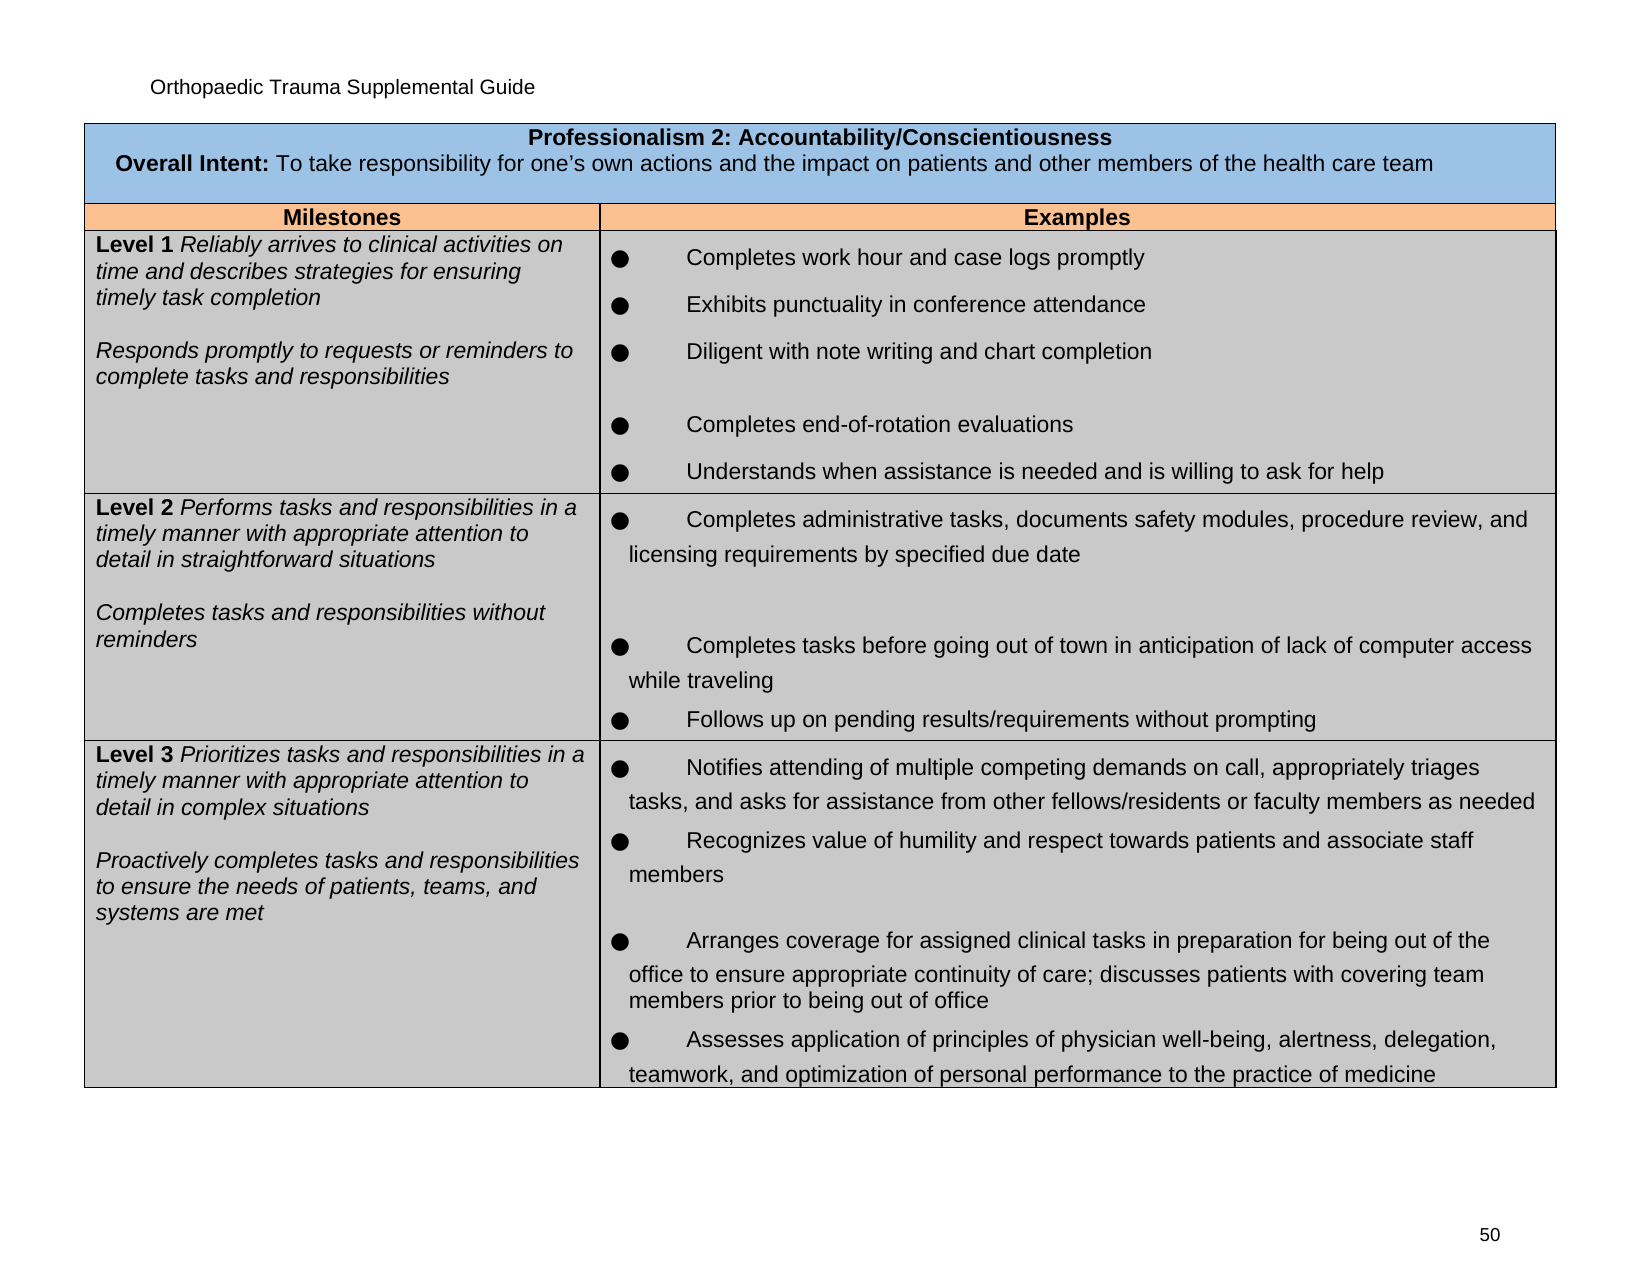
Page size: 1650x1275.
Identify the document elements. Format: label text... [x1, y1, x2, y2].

table_cell Examples [601, 204, 1555, 230]
table_cell Completes work hour and case logs promptly Exhibits punctuality in conference attendance Diligent with note writing and chart completion Completes end-of-rotation evaluations Understands when assistance is needed and is willing to ask for help [601, 231, 1555, 493]
table_header Professionalism 2: Accountability/Conscientiousness Overall Intent: To take responsibility for one’s own actions and the impact on patients and other members of the health care team [85, 124, 1555, 203]
table_cell Level 1 Reliably arrives to clinical activities on time and describes strategies for ensuring timely task completion Responds promptly to requests or reminders to complete tasks and responsibilities [85, 231, 599, 493]
table_cell Completes administrative tasks, documents safety modules, procedure review, and licensing requirements by specified due date Completes tasks before going out of town in anticipation of lack of computer access while traveling Follows up on pending results/requirements without prompting [601, 494, 1555, 740]
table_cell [601, 741, 1555, 1087]
table_cell Level 2 Performs tasks and responsibilities in a timely manner with appropriate attention to detail in straightforward situations Completes tasks and responsibilities without reminders [85, 494, 599, 740]
table_cell Milestones [85, 204, 599, 230]
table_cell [85, 741, 599, 1087]
